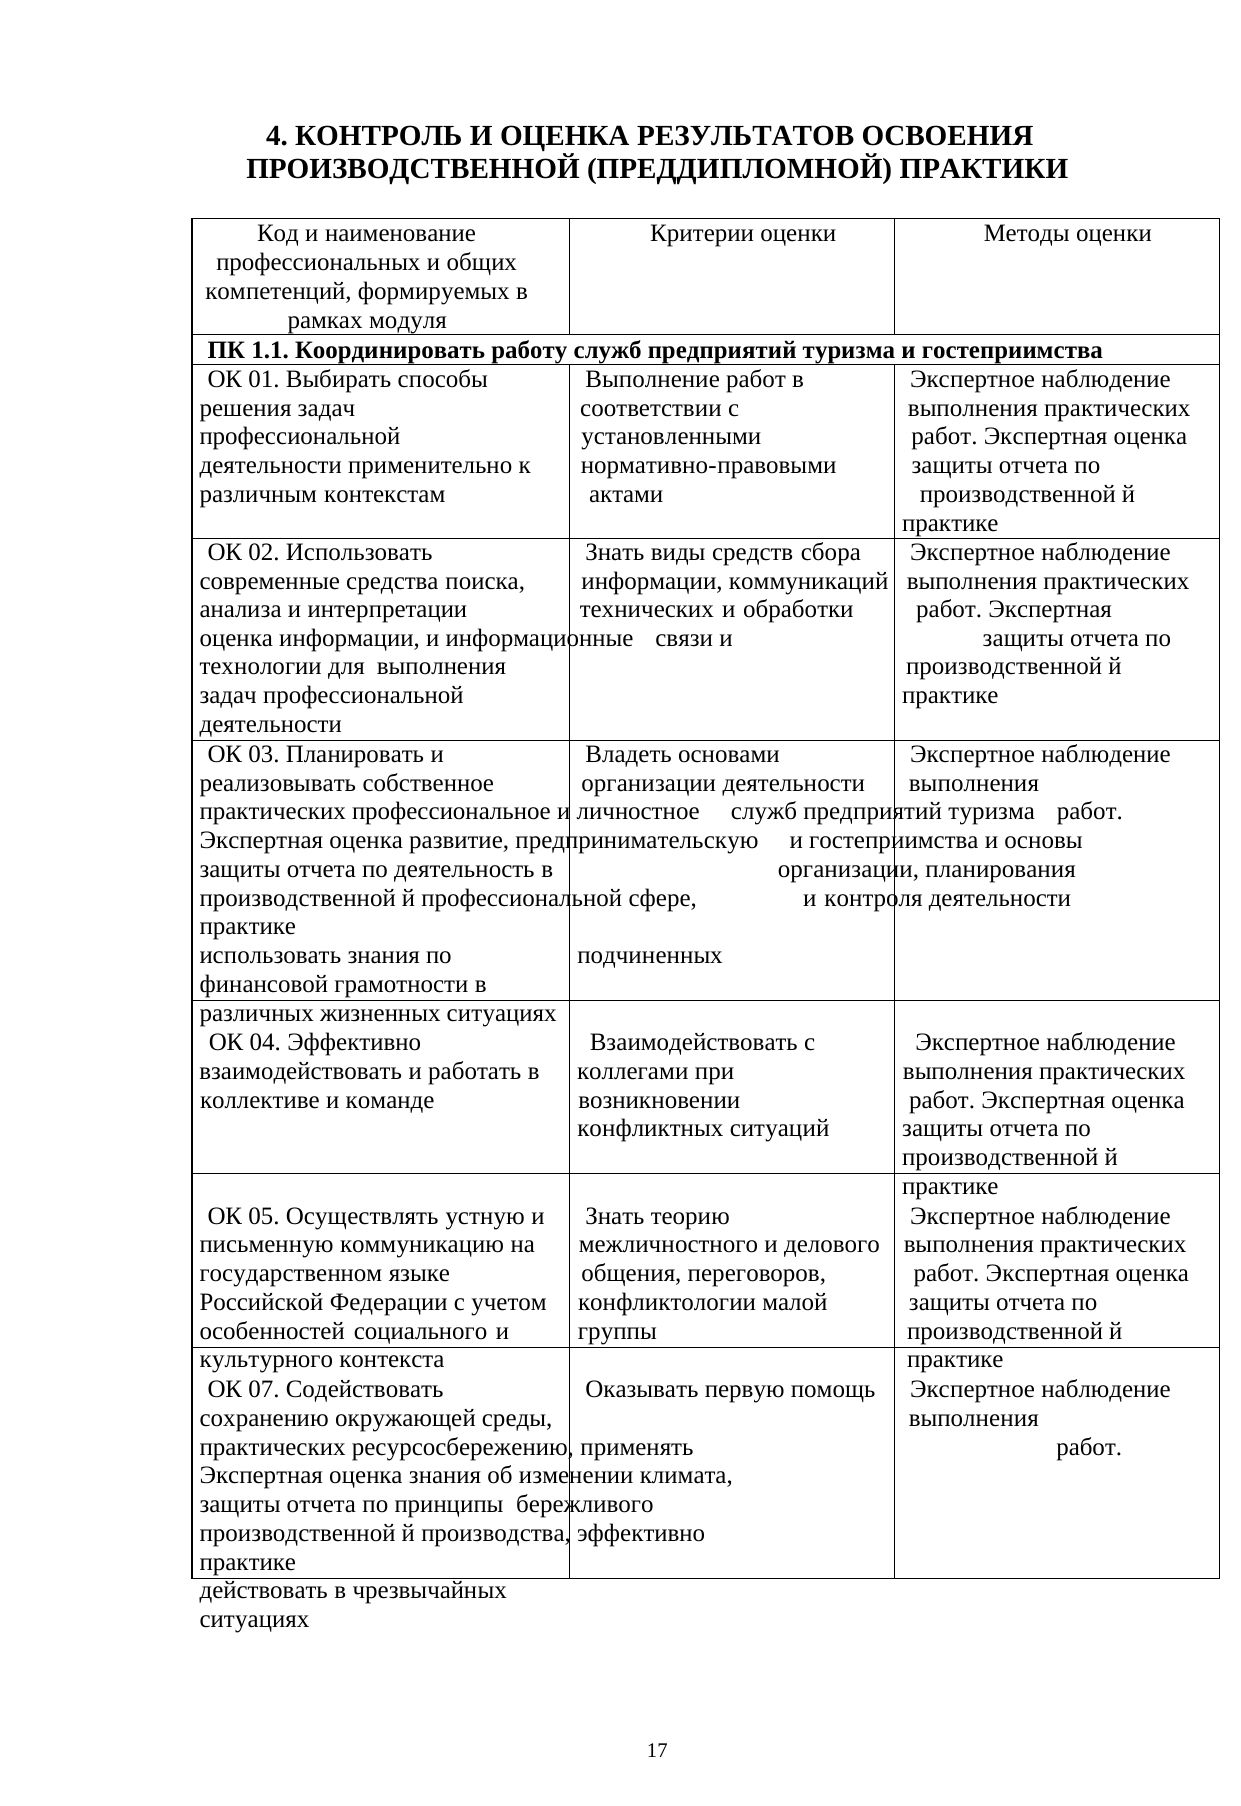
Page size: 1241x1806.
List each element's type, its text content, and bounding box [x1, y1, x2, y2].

text практике [902, 508, 1186, 536]
text Код и наименование Критерии оценки Методы оценки профессиональных и общих [216, 218, 1158, 276]
text ОК 05. Осуществлять устную и Знать теорию Экспертное наблюдение письменную коммуникацию на межличностного и делового выполнения практических государственном языке общения, переговоров, работ. Экспертная оценка Российской Федерации с учетом конфликтологии малой защиты отчета по особенностей социального и группы производственной й культурного контекста практике [199, 1201, 1190, 1373]
text 17 [647, 1738, 1186, 1762]
text использовать знания по подчиненных финансовой грамотности в [199, 940, 728, 998]
text ПК 1.1. Координировать работу служб предприятий туризма и гостеприимства [207, 335, 1186, 364]
text 4. КОНТРОЛЬ И ОЦЕНКА РЕЗУЛЬТАТОВ ОСВОЕНИЯ ПРОИЗВОДСТВЕННОЙ (ПРЕДДИПЛОМНОЙ) ПРАКТИКИ [246, 118, 1076, 185]
text различных жизненных ситуациях [199, 998, 1186, 1026]
text задач профессиональной практике деятельности [199, 680, 1005, 738]
text ОК 01. Выбирать способы Выполнение работ в Экспертное наблюдение решения задач соответствии с выполнения практических профессиональной установленными работ. Экспертная оценка деятельности применительно к нормативно-правовыми защиты отчета по различным контекстам актами производственной й [199, 364, 1190, 508]
text конфликтных ситуаций защиты отчета по производственной й практике [577, 1113, 1124, 1200]
text ОК 02. Использовать Знать виды средств сбора Экспертное наблюдение современные средства поиска, информации, коммуникаций выполнения практических анализа и интерпретации технических и обработки работ. Экспертная оценка информации, и информационные связи и защиты отчета по технологии для выполнения производственной й [199, 537, 1190, 680]
text ОК 03. Планировать и Владеть основами Экспертное наблюдение реализовывать собственное организации деятельности выполнения практических профессиональное и личностное служб предприятий туризма работ. Экспертная оценка развитие, предпринимательскую и гостеприимства и основы защиты отчета по деятельность в организации, планирования производственной й профессиональной сфере, и контроля деятельности практике [199, 739, 1190, 940]
text компетенций, формируемых в рамках модуля [205, 276, 534, 333]
text действовать в чрезвычайных ситуациях [199, 1576, 513, 1633]
text ОК 04. Эффективно Взаимодействовать с Экспертное наблюдение взаимодействовать и работать в коллегами при выполнения практических коллективе и команде возникновении работ. Экспертная оценка [197, 1027, 1187, 1113]
text ОК 07. Содействовать Оказывать первую помощь Экспертное наблюдение сохранению окружающей среды, выполнения практических ресурсосбережению, применять работ. Экспертная оценка знания об изменении климата, защиты отчета по принципы бережливого производственной й производства, эффективно практике [199, 1374, 1190, 1576]
